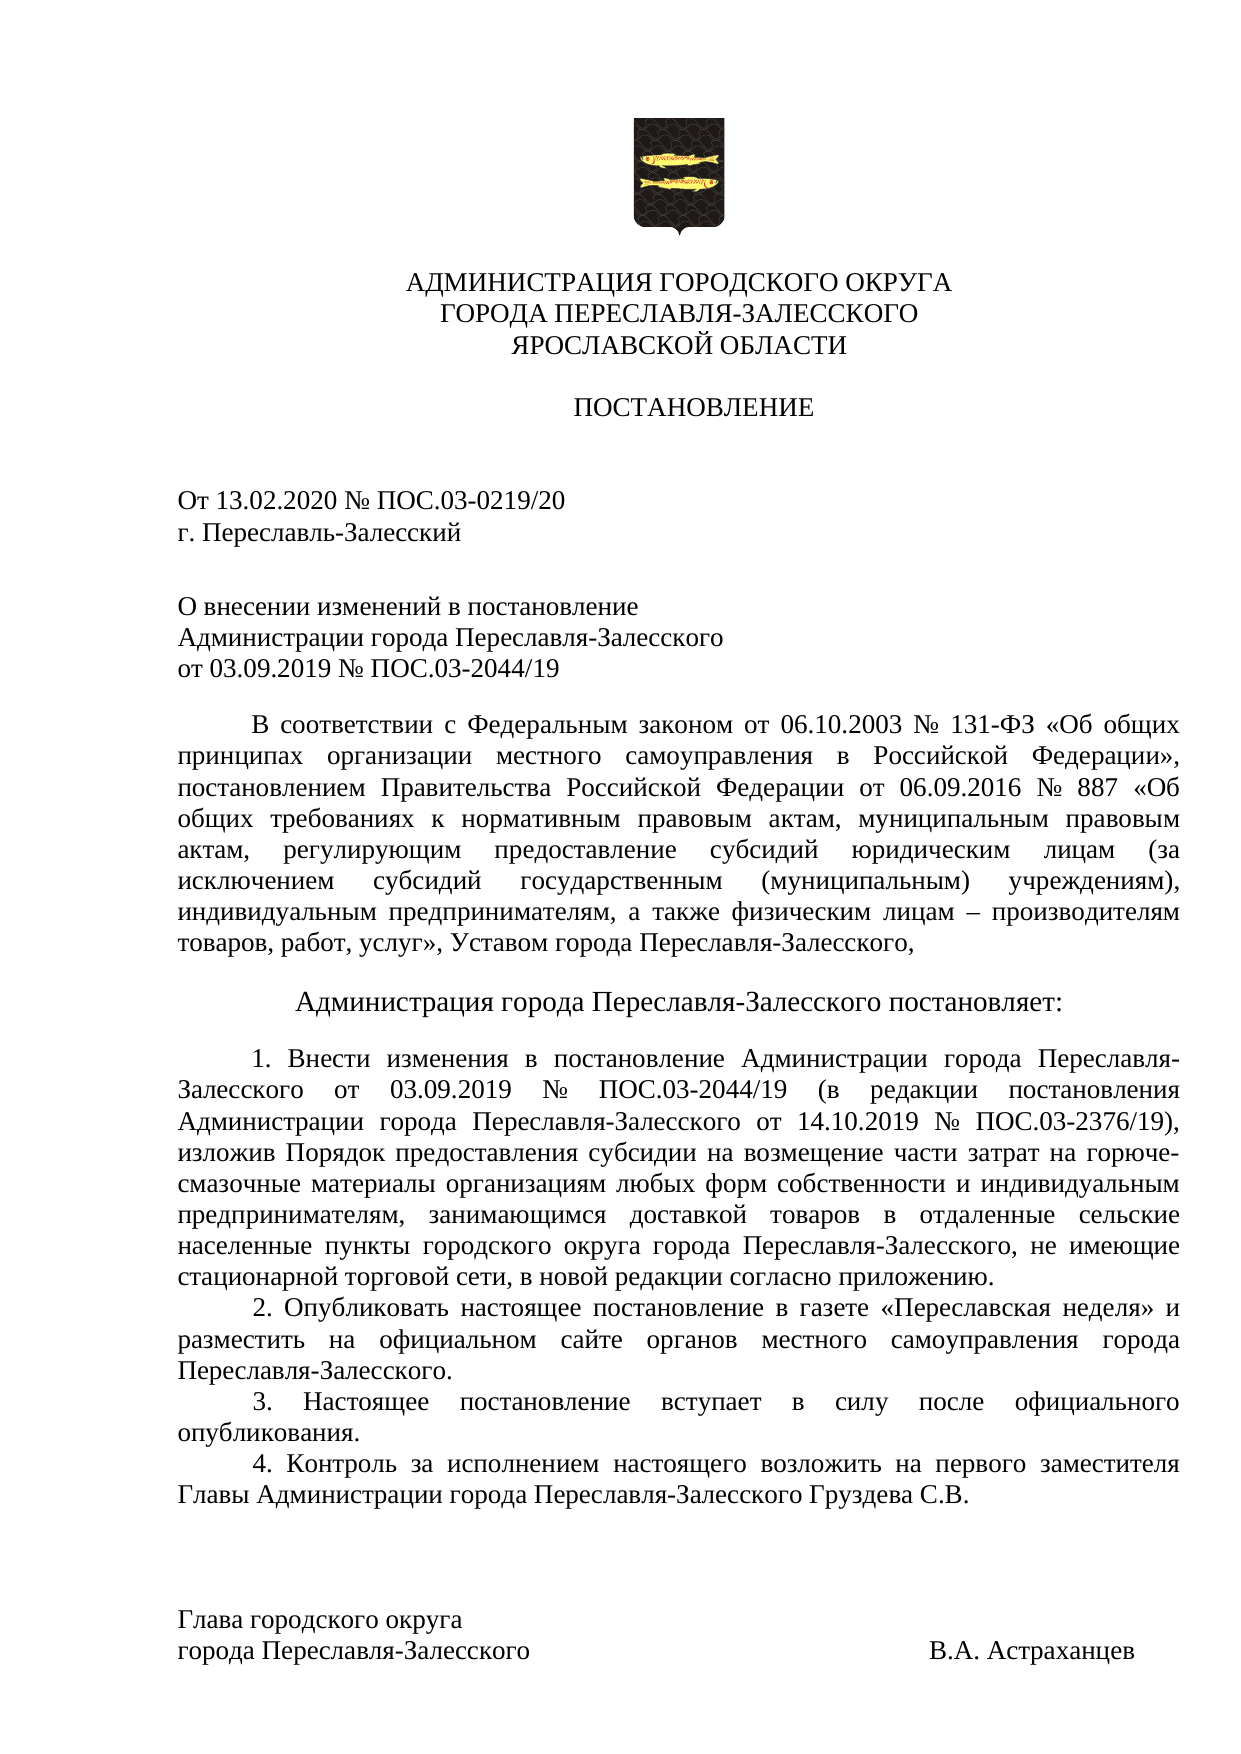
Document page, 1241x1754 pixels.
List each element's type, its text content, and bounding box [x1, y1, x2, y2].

text От 13.02.2020 № ПОС.03-0219/20 [177, 484, 1181, 516]
text 4. Контроль за исполнением настоящего возложить на первого заместителя Главы Администрации города Переславля-Залесского Груздева С.В. [177, 1447, 1181, 1509]
text 2. Опубликовать настоящее постановление в газете «Переславская неделя» и разместить на официальном сайте органов местного самоуправления города Переславля-Залесского. [177, 1292, 1181, 1385]
text Администрация города Переславля-Залесского постановляет: [177, 984, 1181, 1017]
text В соответствии с Федеральным законом от 06.10.2003 № 131-ФЗ «Об общих принципах организации местного самоуправления в Российской Федерации», постановлением Правительства Российской Федерации от 06.09.2016 № 887 «Об общих требованиях к нормативным правовым актам, муниципальным правовым актам, регулирующим предоставление субсидий юридическим лицам (за исключением субсидий государственным (муниципальным) учреждениям), индивидуальным предпринимателям, а также физическим лицам – производителям товаров, работ, услуг», Уставом города Переславля-Залесского, [177, 708, 1181, 957]
text г. Переславль-Залесский [177, 516, 1181, 547]
text АДМИНИСТРАЦИЯ ГОРОДСКОГО ОКРУГА [177, 266, 1181, 298]
text 3. Настоящее постановление вступает в силу после официального опубликования. [177, 1385, 1181, 1447]
text Администрации города Переславля-Залесского [177, 621, 1181, 652]
text ЯРОСЛАВСКОЙ ОБЛАСТИ [177, 329, 1181, 360]
text О внесении изменений в постановление [177, 590, 1181, 621]
text города Переславля-Залесского В.А. Астраханцев [177, 1634, 1181, 1665]
text ПОСТАНОВЛЕНИЕ [207, 391, 1181, 422]
text ГОРОДА ПЕРЕСЛАВЛЯ-ЗАЛЕССКОГО [177, 298, 1181, 329]
text от 03.09.2019 № ПОС.03-2044/19 [177, 652, 1181, 683]
text 1. Внести изменения в постановление Администрации города Переславля-Залесского от 03.09.2019 № ПОС.03-2044/19 (в редакции постановления Администрации города Переславля-Залесского от 14.10.2019 № ПОС.03-2376/19), изложив Порядок предоставления субсидии на возмещение части затрат на горюче-смазочные материалы организациям любых форм собственности и индивидуальным предпринимателям, занимающимся доставкой товаров в отдаленные сельские населенные пункты городского округа города Переславля-Залесского, не имеющие стационарной торговой сети, в новой редакции согласно приложению. [177, 1042, 1181, 1292]
text Глава городского округа [177, 1603, 1181, 1634]
